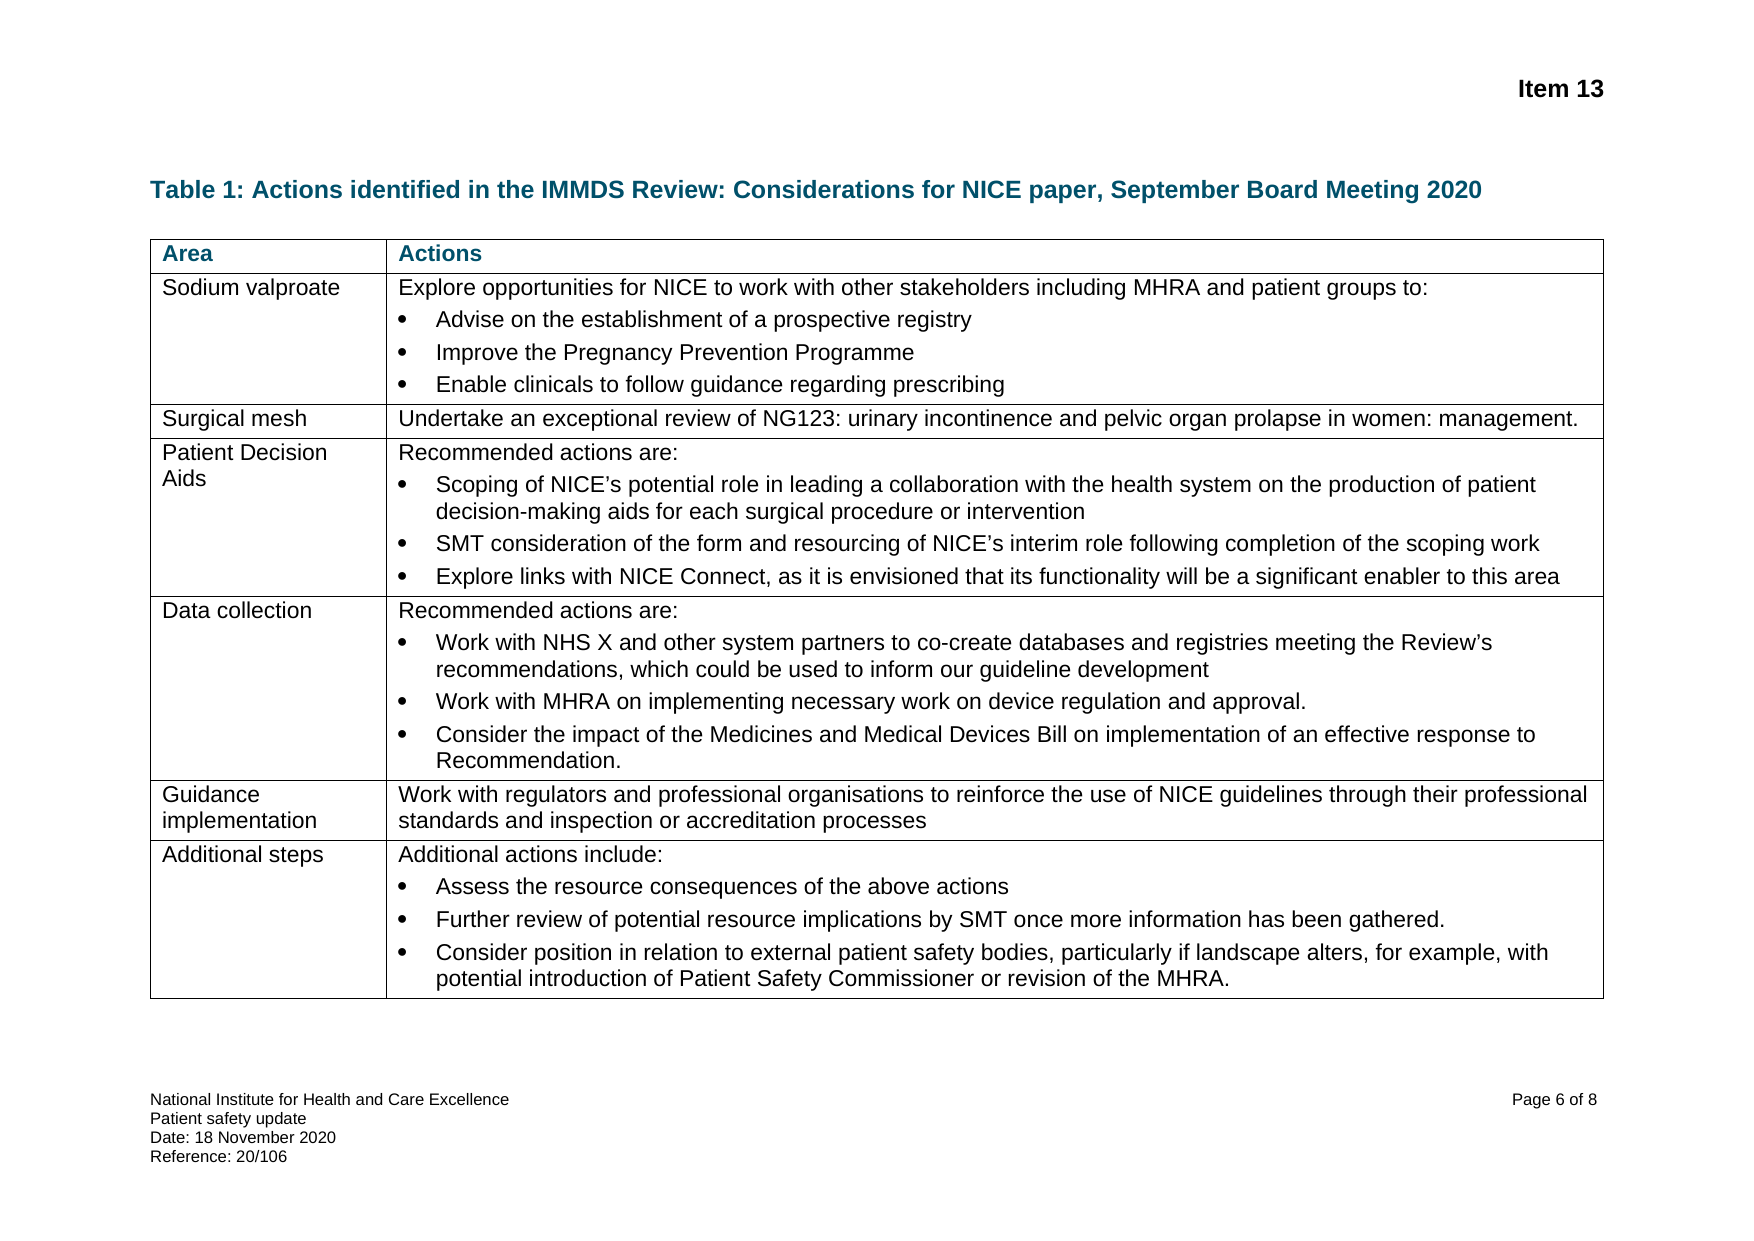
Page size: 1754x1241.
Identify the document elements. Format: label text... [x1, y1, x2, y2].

table_cell Additional actions include: Assess the resource consequences of the above actions Further review of potential resource implications by SMT once more information has been gathered. Consider position in relation to external patient safety bodies, particularly if landscape alters, for example, with potential introduction of Patient Safety Commissioner or revision of the MHRA. [387, 841, 1603, 997]
table_cell Work with regulators and professional organisations to reinforce the use of NICE guidelines through their professional standards and inspection or accreditation processes [387, 781, 1603, 840]
table_header Area [151, 240, 386, 273]
table_cell Recommended actions are: Work with NHS X and other system partners to co-create databases and registries meeting the Review’s recommendations, which could be used to inform our guideline development Work with MHRA on implementing necessary work on device regulation and approval. Consider the impact of the Medicines and Medical Devices Bill on implementation of an effective response to Recommendation. [387, 597, 1603, 780]
table_cell Explore opportunities for NICE to work with other stakeholders including MHRA and patient groups to: Advise on the establishment of a prospective registry Improve the Pregnancy Prevention Programme Enable clinicals to follow guidance regarding prescribing [387, 274, 1603, 404]
text Table 1: Actions identified in the IMMDS Review: Considerations for NICE paper, September Board Meeting 2020 [150, 175, 1604, 204]
table_cell Sodium valproate [151, 274, 386, 404]
table_cell Undertake an exceptional review of NG123: urinary incontinence and pelvic organ prolapse in women: management. [387, 405, 1603, 438]
table_header Actions [387, 240, 1603, 273]
table_cell Guidance implementation [151, 781, 386, 840]
table_cell Additional steps [151, 841, 386, 997]
table_cell Patient Decision Aids [151, 439, 386, 596]
table_cell Recommended actions are: Scoping of NICE’s potential role in leading a collaboration with the health system on the production of patient decision-making aids for each surgical procedure or intervention SMT consideration of the form and resourcing of NICE’s interim role following completion of the scoping work Explore links with NICE Connect, as it is envisioned that its functionality will be a significant enabler to this area [387, 439, 1603, 596]
table_cell Data collection [151, 597, 386, 780]
table_cell Surgical mesh [151, 405, 386, 438]
